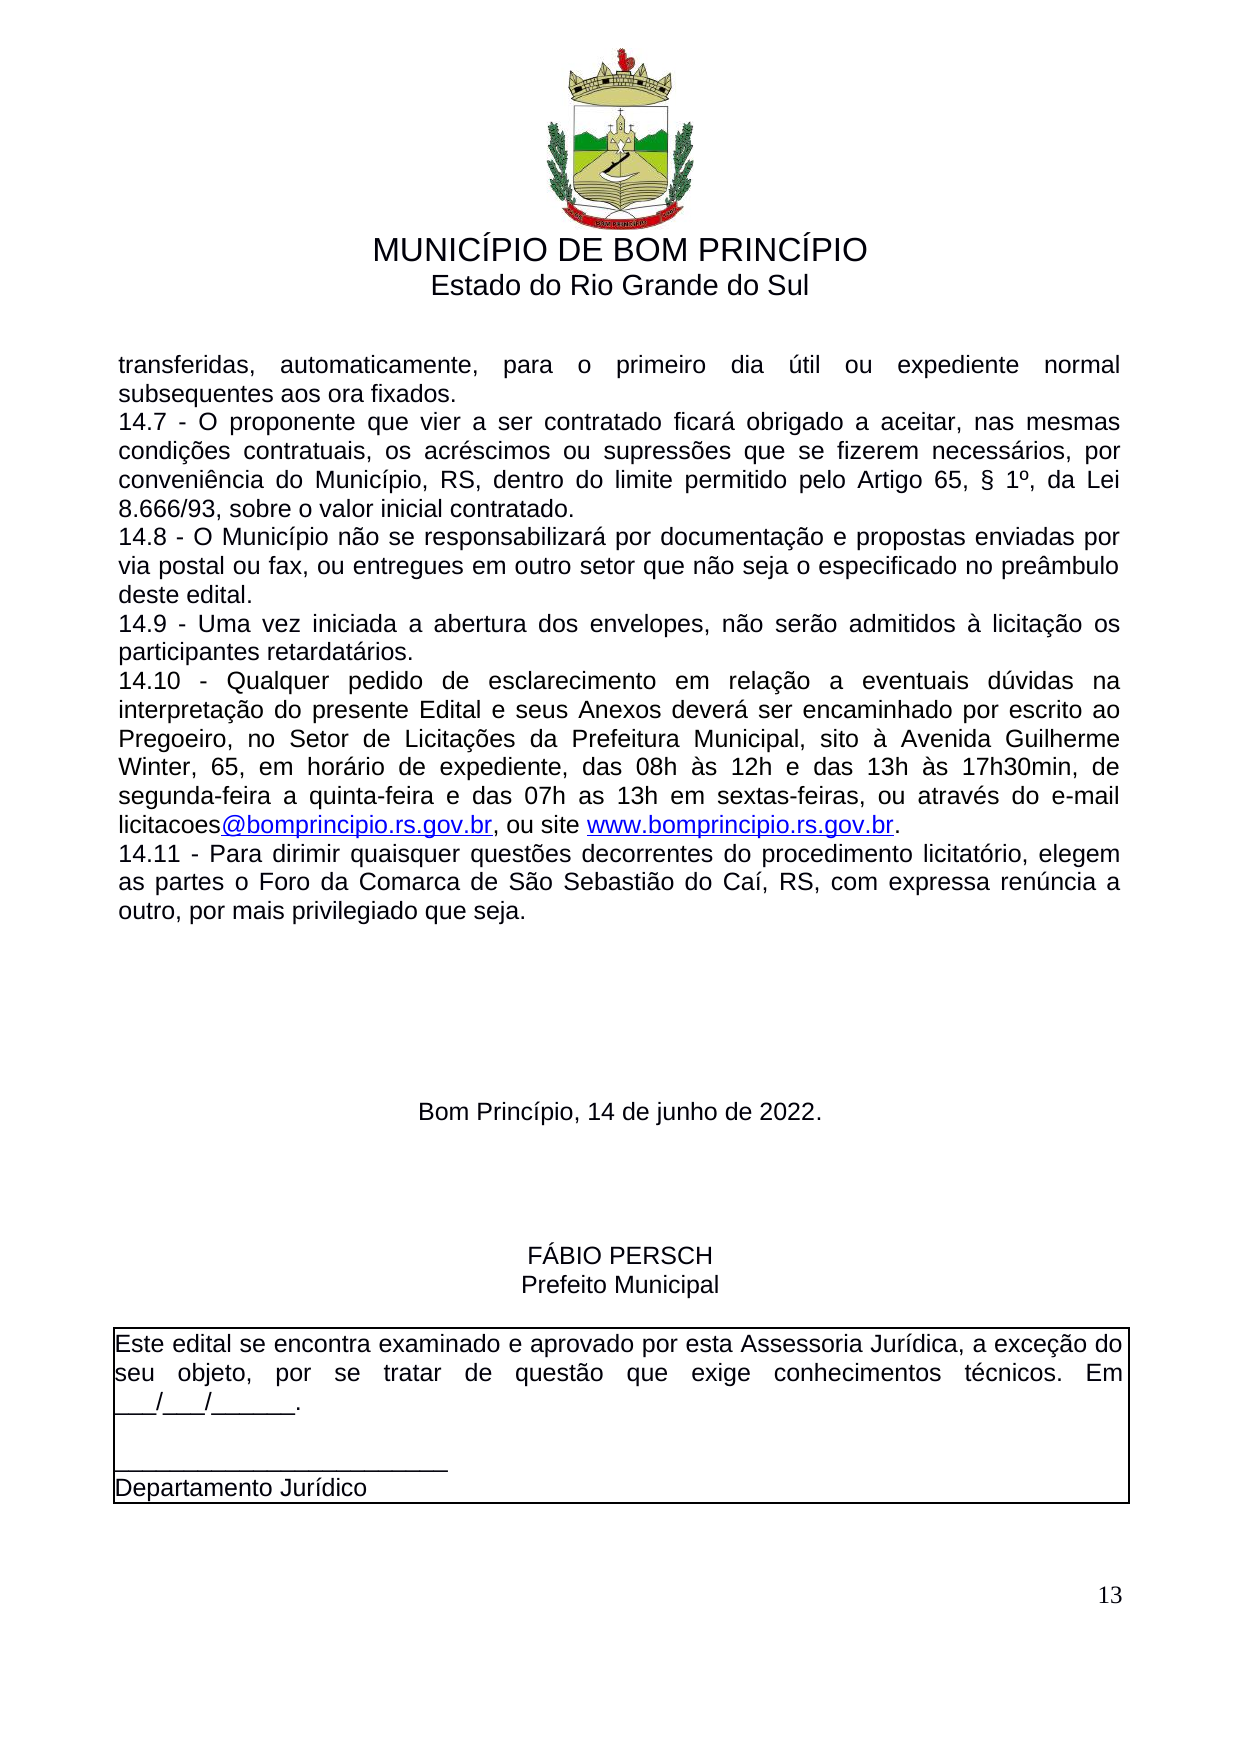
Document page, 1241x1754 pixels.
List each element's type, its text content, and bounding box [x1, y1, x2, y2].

text 14.10 - Qualquer pedido de esclarecimento em relação a eventuais dúvidas na interpretação do presente Edital e seus Anexos deverá ser encaminhado por escrito ao Pregoeiro, no Setor de Licitações da Prefeitura Municipal, sito à Avenida Guilherme Winter, 65, em horário de expediente, das 08h às 12h e das 13h às 17h30min, de segunda-feira a quinta-feira e das 07h as 13h em sextas-feiras, ou através do e-mail licitacoes@bomprincipio.rs.gov.br, ou site www.bomprincipio.rs.gov.br. [118, 666, 1122, 838]
text Prefeito Municipal [118, 1270, 1122, 1298]
text 14.11 - Para dirimir quaisquer questões decorrentes do procedimento licitatório, elegem as partes o Foro da Comarca de São Sebastião do Caí, RS, com expressa renúncia a outro, por mais privilegiado que seja. [118, 838, 1122, 925]
table_header Este edital se encontra examinado e aprovado por esta Assessoria Jurídica, a exceção do seu objeto, por se tratar de questão que exige conhecimentos técnicos. Em ___/___/______. ________________________ Departamento Jurídico [115, 1329, 1128, 1502]
text 14.8 - O Município não se responsabilizará por documentação e propostas enviadas por via postal ou fax, ou entregues em outro setor que não seja o especificado no preâmbulo deste edital. [118, 522, 1122, 608]
text 14.7 - O proponente que vier a ser contratado ficará obrigado a aceitar, nas mesmas condições contratuais, os acréscimos ou supressões que se fizerem necessários, por conveniência do Município, RS, dentro do limite permitido pelo Artigo 65, § 1º, da Lei 8.666/93, sobre o valor inicial contratado. [118, 407, 1122, 522]
text FÁBIO PERSCH [118, 1241, 1122, 1270]
text Bom Princípio, 14 de junho de 2022. [118, 1097, 1122, 1126]
text 14.9 - Uma vez iniciada a abertura dos envelopes, não serão admitidos à licitação os participantes retardatários. [118, 608, 1122, 666]
picture [546, 48, 694, 230]
